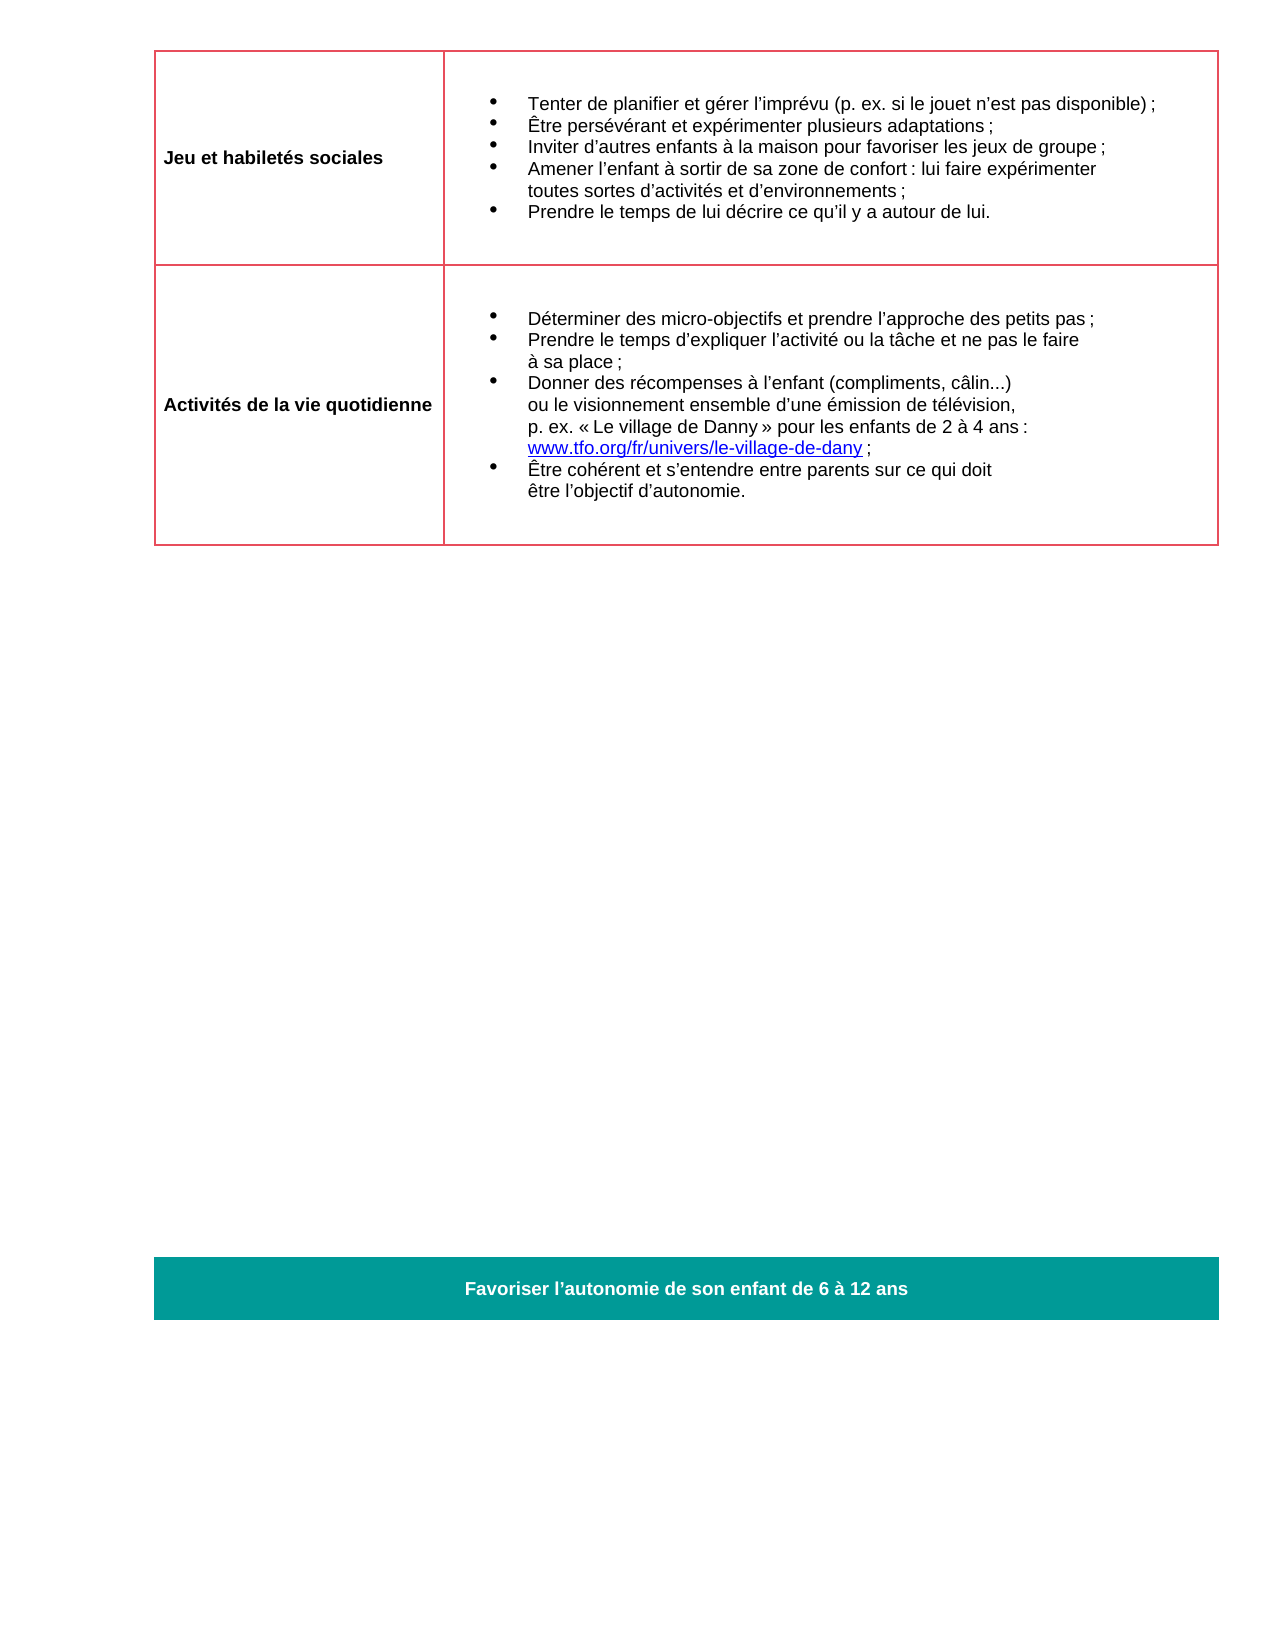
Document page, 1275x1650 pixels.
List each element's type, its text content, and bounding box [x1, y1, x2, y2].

table_cell Jeu et habiletés sociales [156, 52, 443, 263]
table_cell Tenter de planifier et gérer l’imprévu (p. ex. si le jouet n’est pas disponible) ; Être persévérant et expérimenter plusieurs adaptations ; Inviter d’autres enfants à la maison pour favoriser les jeux de groupe ; Amener l’enfant à sortir de sa zone de confort : lui faire expérimenter toutes sortes d’activités et d’environnements ; Prendre le temps de lui décrire ce qu’il y a autour de lui. [445, 52, 1217, 263]
table_cell Déterminer des micro-objectifs et prendre l’approche des petits pas ; Prendre le temps d’expliquer l’activité ou la tâche et ne pas le faire à sa place ; Donner des récompenses à l’enfant (compliments, câlin...) ou le visionnement ensemble d’une émission de télévision, p. ex. « Le village de Danny » pour les enfants de 2 à 4 ans : www.tfo.org/fr/univers/le-village-de-dany ; Être cohérent et s’entendre entre parents sur ce qui doit être l’objectif d’autonomie. [445, 266, 1217, 543]
table_header Favoriser l’autonomie de son enfant de 6 à 12 ans [156, 1259, 1217, 1318]
table_cell Activités de la vie quotidienne [156, 266, 443, 543]
